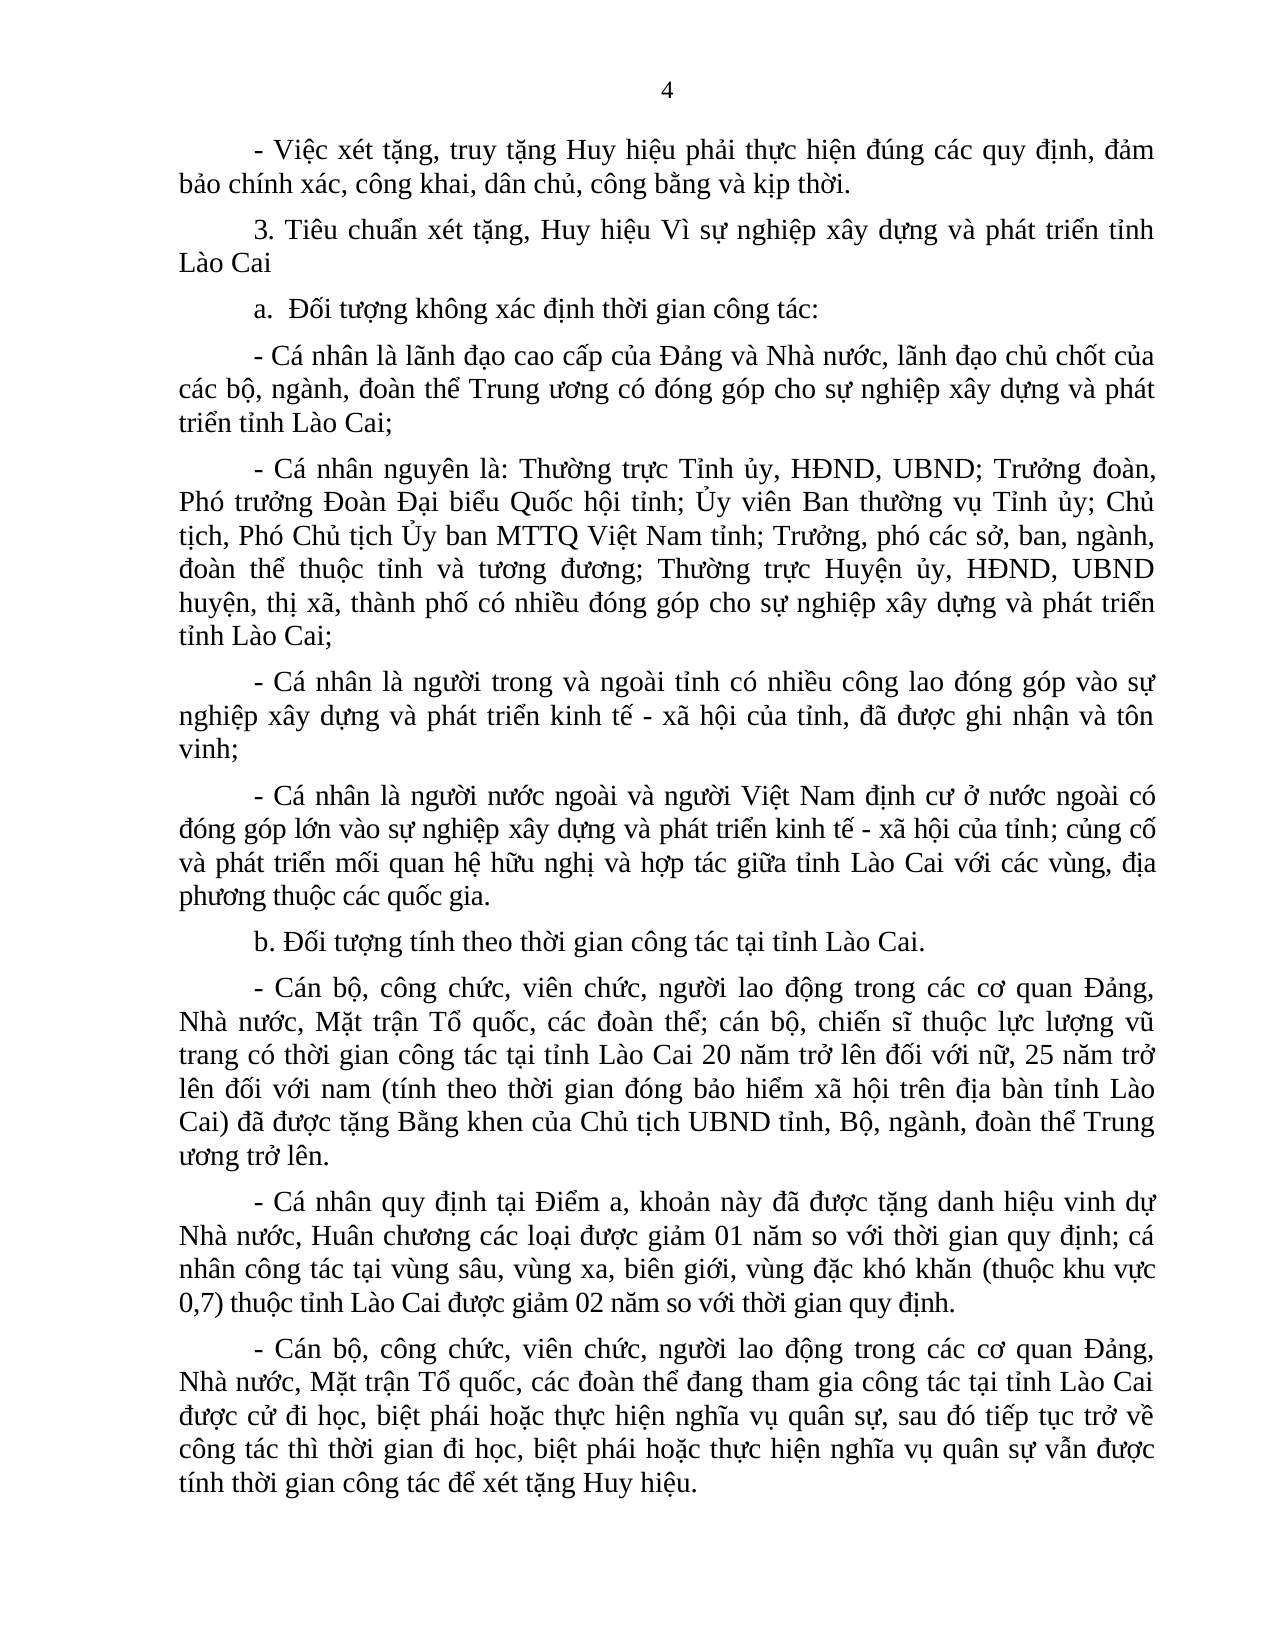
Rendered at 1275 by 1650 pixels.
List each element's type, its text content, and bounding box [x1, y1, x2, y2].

text - Cá nhân nguyên là: Thường trực Tỉnh ủy, HĐND, UBND; Trưởng đoàn, Phó trưởng Đoàn Đại biểu Quốc hội tỉnh; Ủy viên Ban thường vụ Tỉnh ủy; Chủ tịch, Phó Chủ tịch Ủy ban MTTQ Việt Nam tỉnh; Trưởng, phó các sở, ban, ngành, đoàn thể thuộc tỉnh và tương đương; Thường trực Huyện ủy, HĐND, UBND huyện, thị xã, thành phố có nhiều đóng góp cho sự nghiệp xây dựng và phát triển tỉnh Lào Cai; [179, 451, 1156, 652]
text a. Đối tượng không xác định thời gian công tác: [178, 292, 1156, 325]
text - Việc xét tặng, truy tặng Huy hiệu phải thực hiện đúng các quy định, đảm bảo chính xác, công khai, dân chủ, công bằng và kịp thời. [179, 132, 1156, 199]
text - Cá nhân quy định tại Điểm a, khoản này đã được tặng danh hiệu vinh dự Nhà nước, Huân chương các loại được giảm 01 năm so với thời gian quy định; cá nhân công tác tại vùng sâu, vùng xa, biên giới, vùng đặc khó khăn (thuộc khu vực 0,7) thuộc tỉnh Lào Cai được giảm 02 năm so với thời gian quy định. [179, 1184, 1156, 1318]
text b. Đối tượng tính theo thời gian công tác tại tỉnh Lào Cai. [179, 924, 1156, 958]
text - Cán bộ, công chức, viên chức, người lao động trong các cơ quan Đảng, Nhà nước, Mặt trận Tổ quốc, các đoàn thể; cán bộ, chiến sĩ thuộc lực lượng vũ trang có thời gian công tác tại tỉnh Lào Cai 20 năm trở lên đối với nữ, 25 năm trở lên đối với nam (tính theo thời gian đóng bảo hiểm xã hội trên địa bàn tỉnh Lào Cai) đã được tặng Bằng khen của Chủ tịch UBND tỉnh, Bộ, ngành, đoàn thể Trung ương trở lên. [179, 970, 1156, 1172]
text - Cá nhân là người nước ngoài và người Việt Nam định cư ở nước ngoài có đóng góp lớn vào sự nghiệp xây dựng và phát triển kinh tế - xã hội của tỉnh; củng cố và phát triển mối quan hệ hữu nghị và hợp tác giữa tỉnh Lào Cai với các vùng, địa phương thuộc các quốc gia. [179, 778, 1156, 912]
text - Cán bộ, công chức, viên chức, người lao động trong các cơ quan Đảng, Nhà nước, Mặt trận Tổ quốc, các đoàn thể đang tham gia công tác tại tỉnh Lào Cai được cử đi học, biệt phái hoặc thực hiện nghĩa vụ quân sự, sau đó tiếp tục trở về công tác thì thời gian đi học, biệt phái hoặc thực hiện nghĩa vụ quân sự vẫn được tính thời gian công tác để xét tặng Huy hiệu. [179, 1331, 1156, 1498]
text - Cá nhân là người trong và ngoài tỉnh có nhiều công lao đóng góp vào sự nghiệp xây dựng và phát triển kinh tế - xã hội của tỉnh, đã được ghi nhận và tôn vinh; [179, 664, 1156, 765]
text 3. Tiêu chuẩn xét tặng, Huy hiệu Vì sự nghiệp xây dựng và phát triển tỉnh Lào Cai [178, 212, 1156, 279]
text - Cá nhân là lãnh đạo cao cấp của Đảng và Nhà nước, lãnh đạo chủ chốt của các bộ, ngành, đoàn thể Trung ương có đóng góp cho sự nghiệp xây dựng và phát triển tỉnh Lào Cai; [178, 338, 1156, 438]
